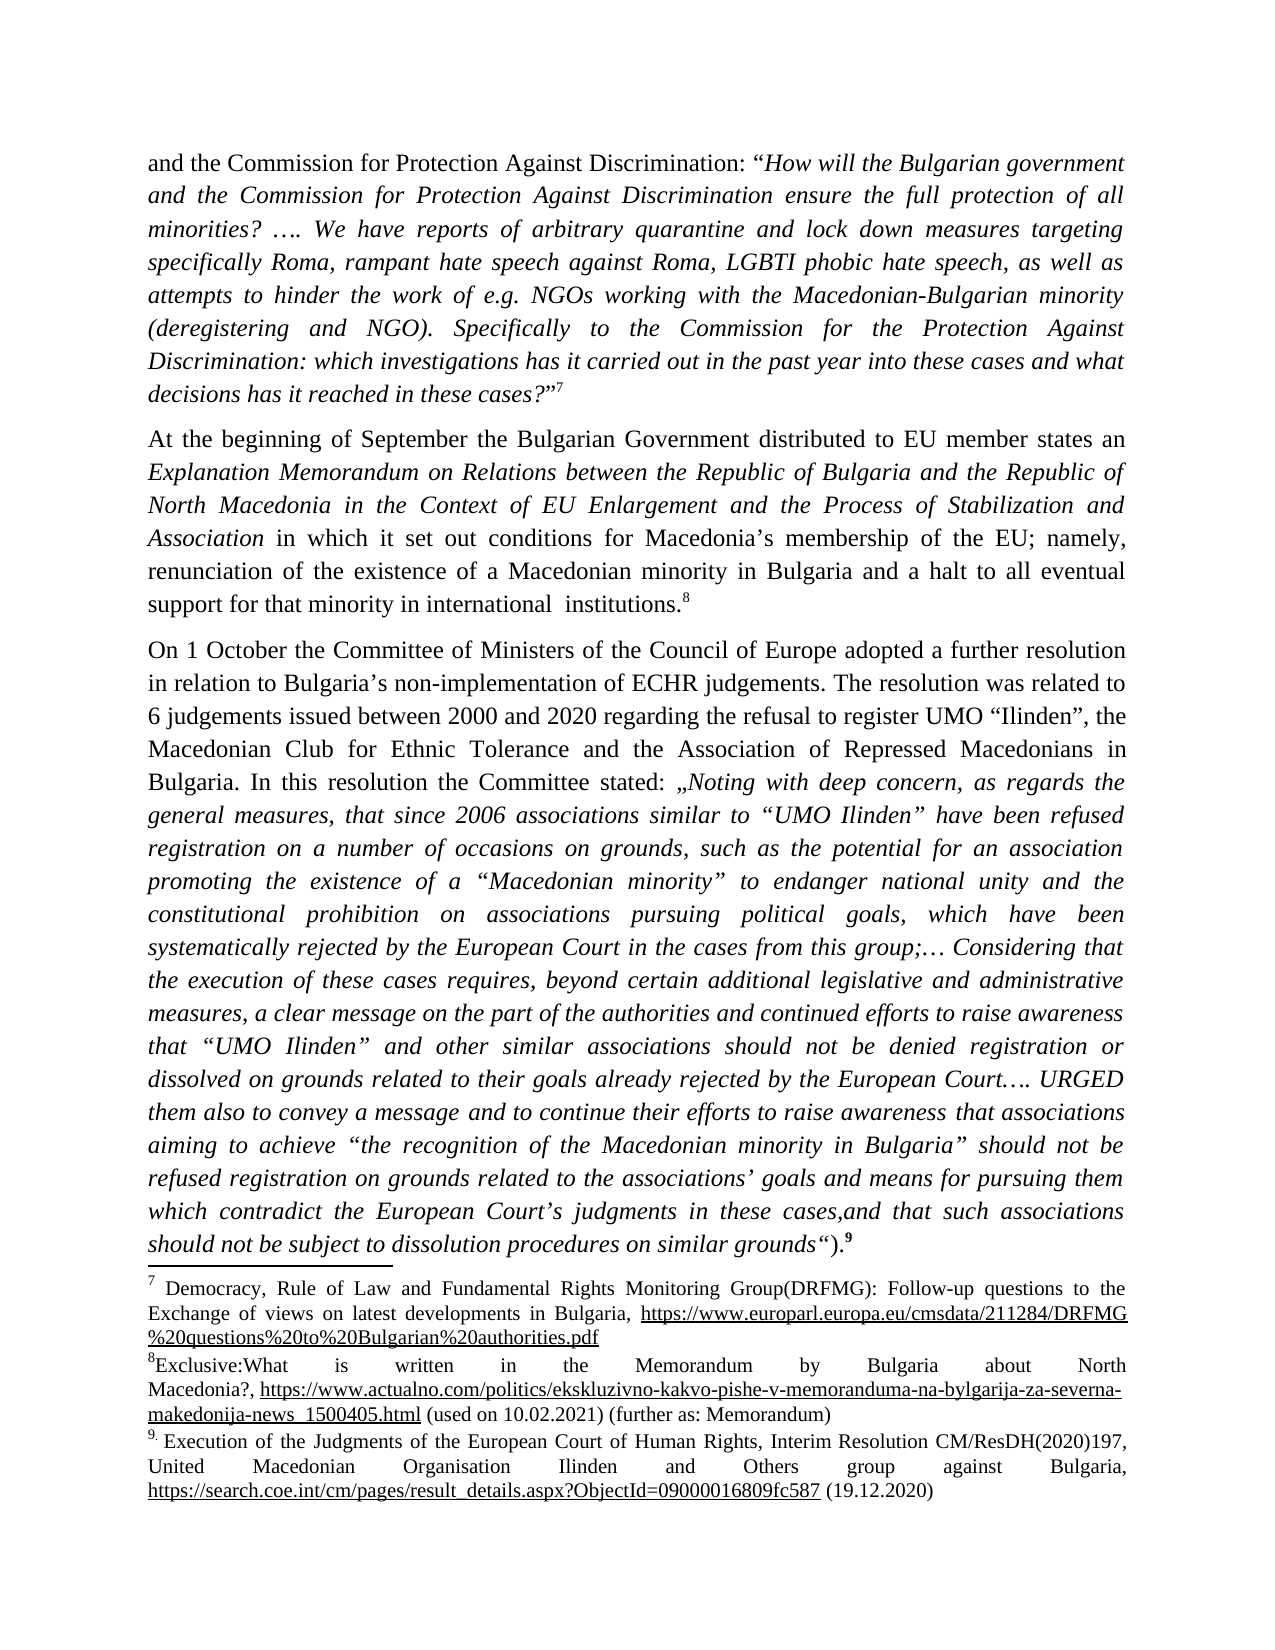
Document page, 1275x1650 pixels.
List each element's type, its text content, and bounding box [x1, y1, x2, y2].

text At the beginning of September the Bulgarian Government distributed to EU member states an Explanation Memorandum on Relations between the Republic of Bulgaria and the Republic of North Macedonia in the Context of EU Enlargement and the Process of Stabilization and Association in which it set out conditions for Macedonia’s membership of the EU; namely, renunciation of the existence of a Macedonian minority in Bulgaria and a halt to all eventual support for that minority in international institutions. [148, 424, 1127, 618]
text On 1 October the Committee of Ministers of the Council of Europe adopted a further resolution in relation to Bulgaria’s non-implementation of ECHR judgements. The resolution was related to 6 judgements issued between 2000 and 2020 regarding the refusal to register UMO “Ilinden”, the Macedonian Club for Ethnic Tolerance and the Association of Repressed Macedonians in Bulgaria. In this resolution the Committee stated: „Noting with deep concern, as regards the general measures, that since 2006 associations similar to “UMO Ilinden” have been refused registration on a number of occasions on grounds, such as the potential for an association promoting the existence of a “Macedonian minority” to endanger national unity and the constitutional prohibition on associations pursuing political goals, which have been systematically rejected by the European Court in the cases from this group;… Considering that the execution of these cases requires, beyond certain additional legislative and administrative measures, a clear message on the part of the authorities and continued efforts to raise awareness that “UMO Ilinden” and other similar associations should not be denied registration or dissolved on grounds related to their goals already rejected by the European Court…. URGED them also to convey a message and to continue their efforts to raise awareness that associations aiming to achieve “the recognition of the Macedonian minority in Bulgaria” should not be refused registration on grounds related to the associations’ goals and means for pursuing them which contradict the European Court’s judgments in these cases,and that such associations should not be subject to dissolution procedures on similar grounds“). [148, 635, 1127, 1258]
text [148, 148, 1127, 407]
